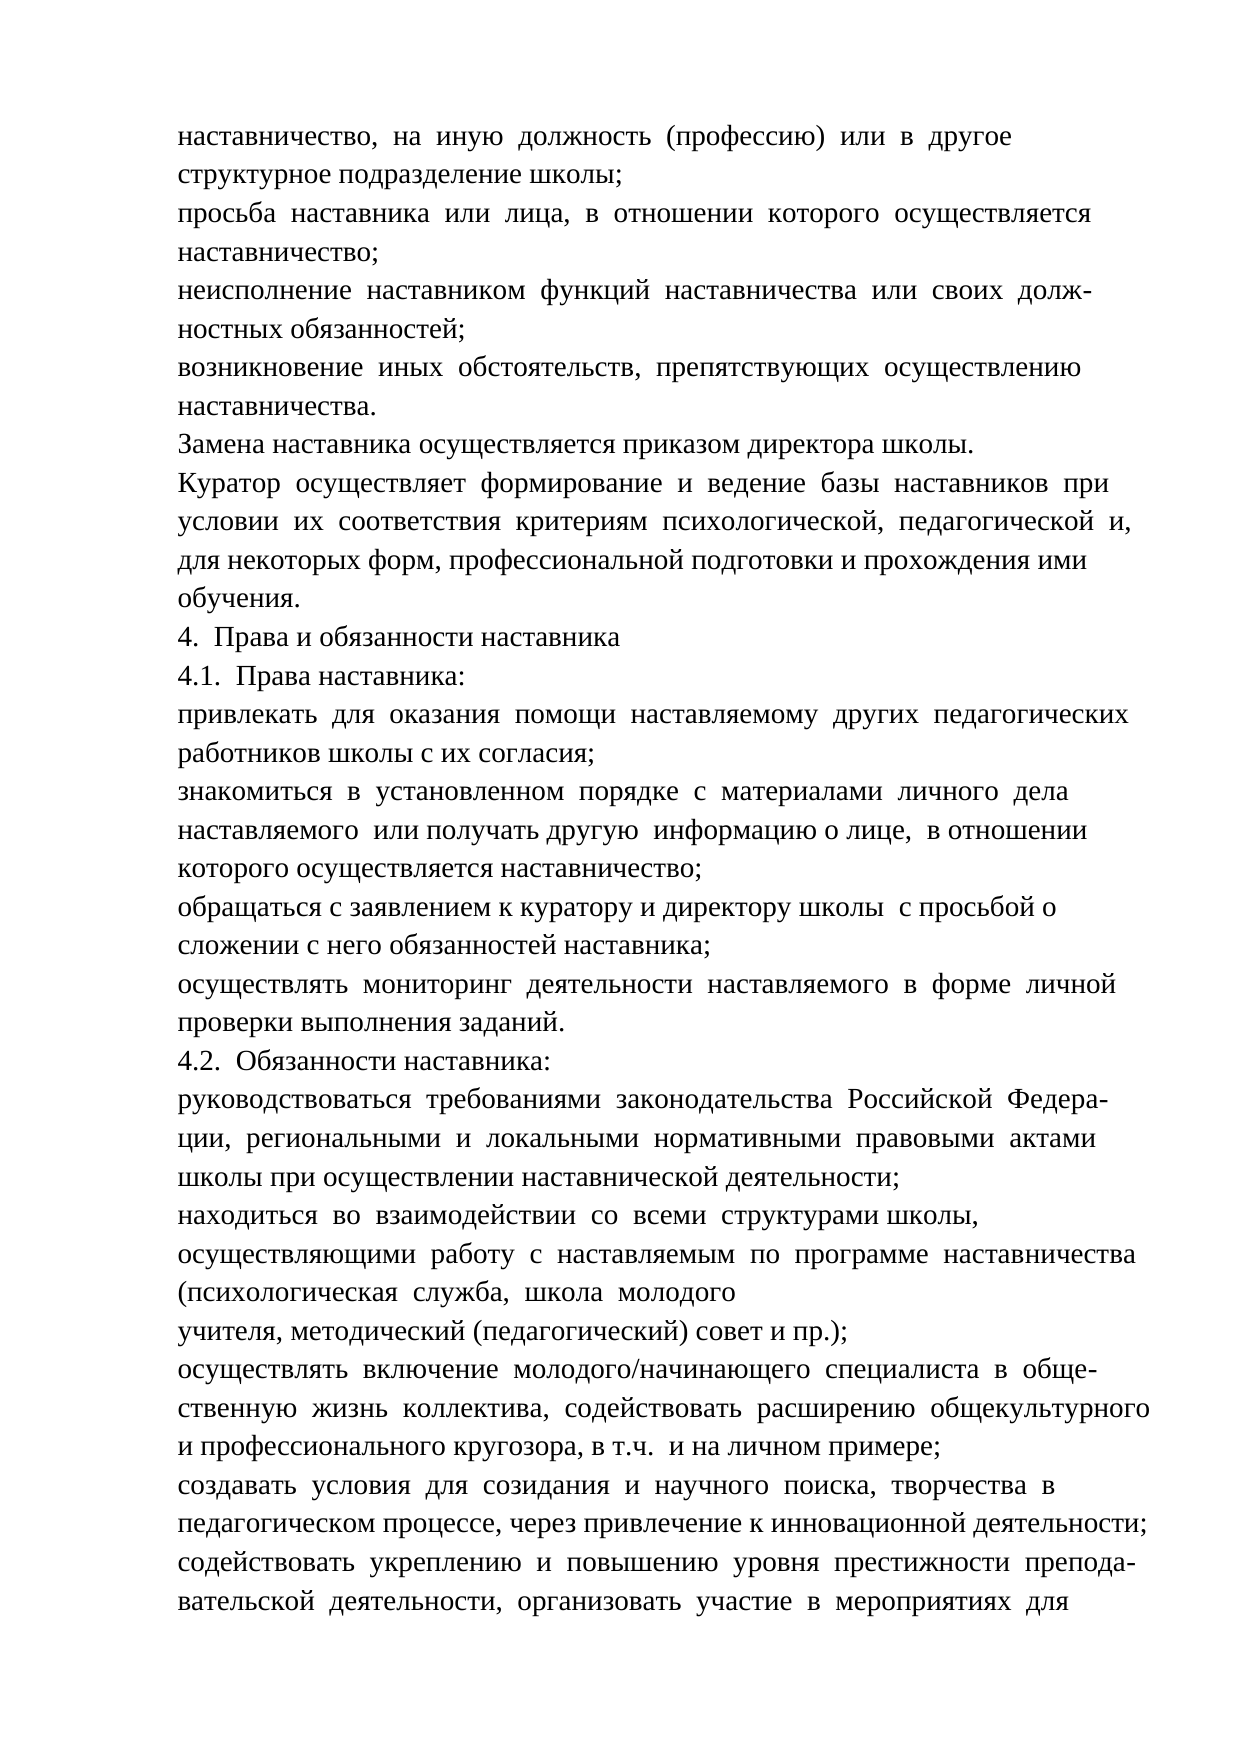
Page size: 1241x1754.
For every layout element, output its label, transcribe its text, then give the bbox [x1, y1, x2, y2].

text неисполнение наставником функций наставничества или своих должностных обязанностей; [177, 272, 1152, 344]
text 4.2. Обязанности наставника: [177, 1043, 1152, 1077]
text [177, 1544, 1152, 1616]
text Замена наставника осуществляется приказом директора школы. [177, 426, 1152, 460]
text наставничество; [177, 234, 1152, 267]
text наставничество, на иную должность (профессию) или в другое структурное подразделение школы; [177, 118, 1152, 190]
text условии их соответствия критериям психологической, педагогической и, для некоторых форм, профессиональной подготовки и прохождения ими обучения. [177, 503, 1152, 614]
text проверки выполнения заданий. [177, 1004, 1152, 1038]
text наставничества. [177, 388, 1152, 421]
text возникновение иных обстоятельств, препятствующих осуществлению [177, 349, 1152, 383]
text работников школы с их согласия; [177, 735, 1152, 768]
text обращаться с заявлением к куратору и директору школы с просьбой о сложении с него обязанностей наставника; [177, 889, 1152, 961]
text создавать условия для созидания и научного поиска, творчества в [177, 1467, 1152, 1501]
text 4. Права и обязанности наставника [177, 619, 1152, 653]
text знакомиться в установленном порядке с материалами личного дела [177, 773, 1152, 807]
text осуществлять мониторинг деятельности наставляемого в форме личной [177, 966, 1152, 999]
text педагогическом процессе, через привлечение к инновационной деятельности; [177, 1506, 1152, 1539]
text осуществлять включение молодого/начинающего специалиста в общественную жизнь коллектива, содействовать расширению общекультурного и профессионального кругозора, в т.ч. и на личном примере; [177, 1351, 1152, 1462]
text руководствоваться требованиями законодательства Российской Федерации, региональными и локальными нормативными правовыми актами школы при осуществлении наставнической деятельности; [177, 1082, 1152, 1192]
text наставляемого или получать другую информацию о лице, в отношении которого осуществляется наставничество; [177, 812, 1152, 884]
text учителя, методический (педагогический) совет и пр.); [177, 1313, 1152, 1346]
text 4.1. Права наставника: [177, 658, 1152, 691]
text просьба наставника или лица, в отношении которого осуществляется [177, 195, 1152, 229]
text Куратор осуществляет формирование и ведение базы наставников при [177, 465, 1152, 498]
text находиться во взаимодействии со всеми структурами школы, осуществляющими работу с наставляемым по программе наставничества (психологическая служба, школа молодого [177, 1197, 1152, 1308]
text привлекать для оказания помощи наставляемому других педагогических [177, 696, 1152, 730]
